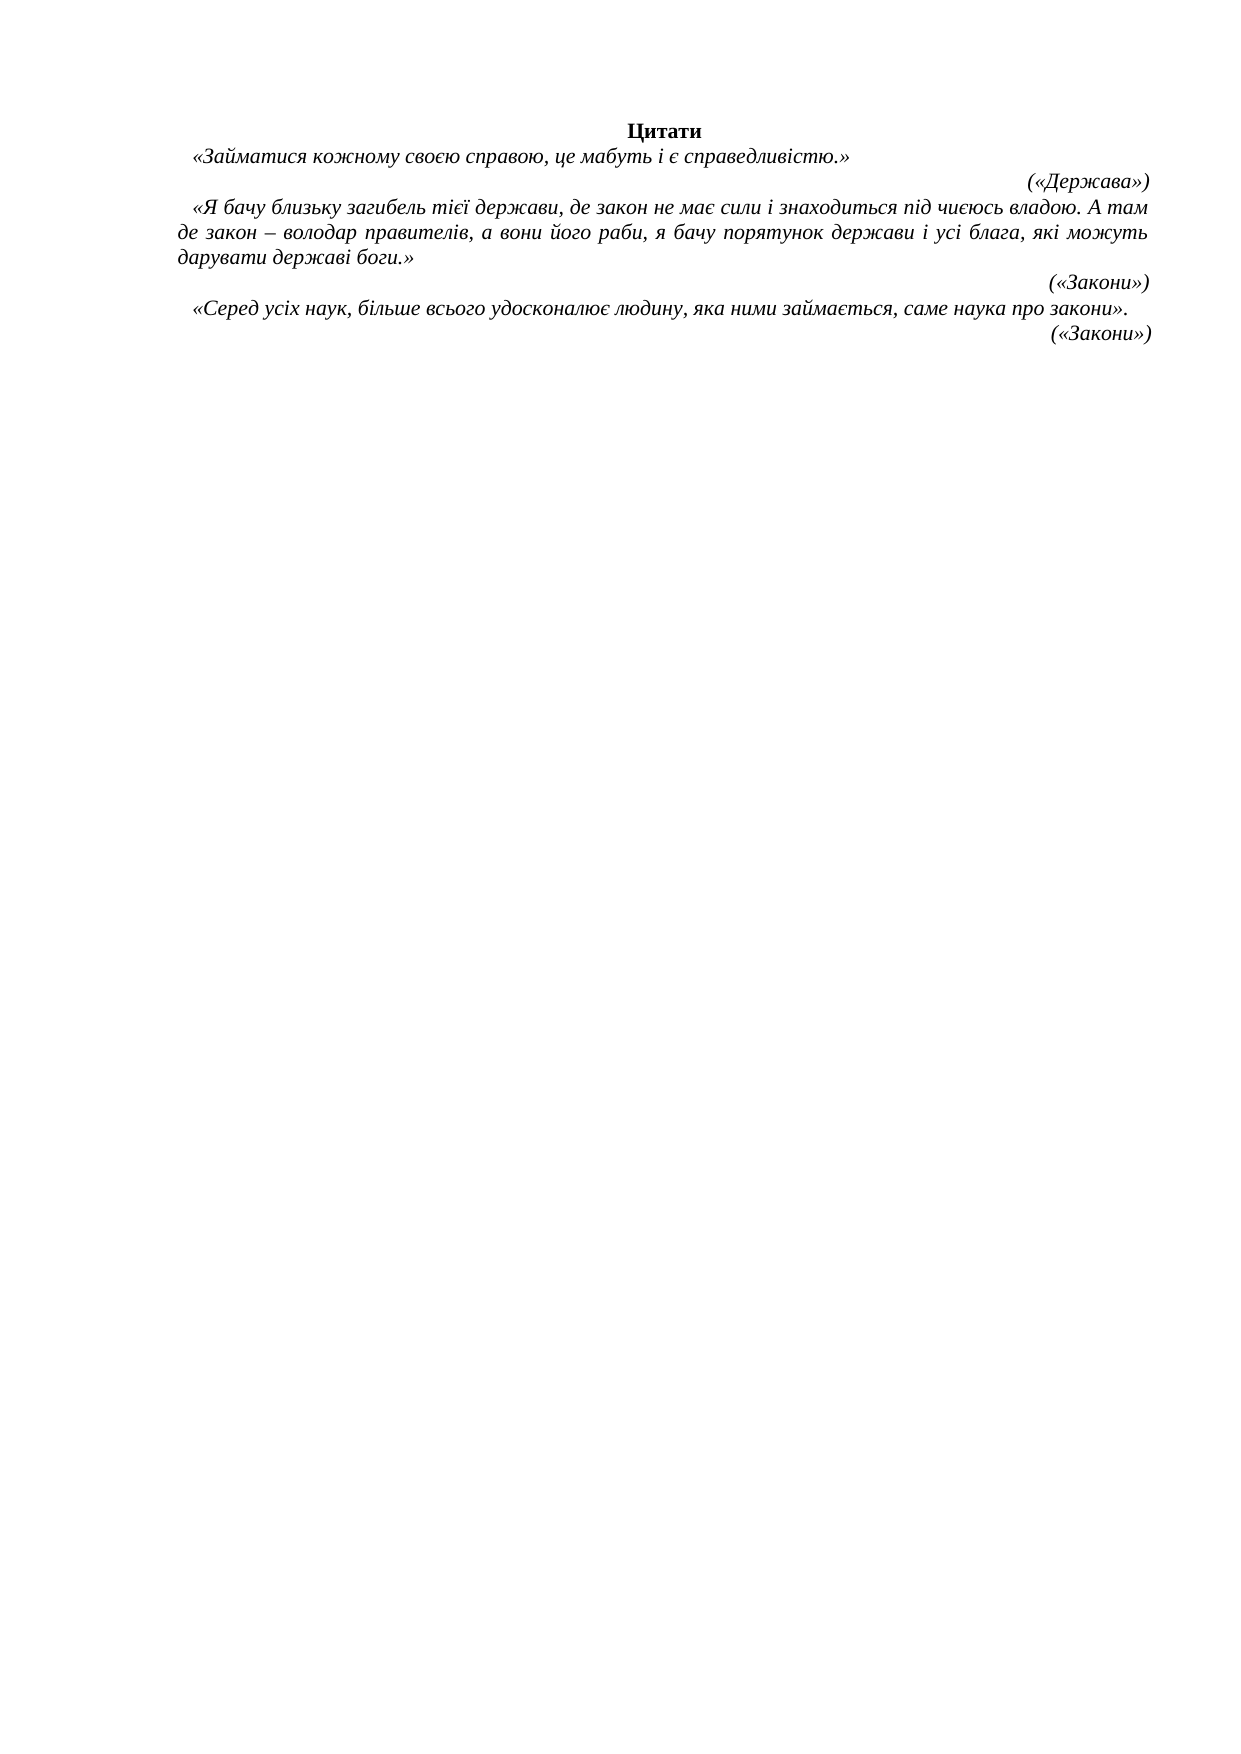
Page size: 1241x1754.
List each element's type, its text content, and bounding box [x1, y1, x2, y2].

text («Закони») [177, 320, 1152, 345]
text «Серед усіх наук, більше всього удосконалює людину, яка ними займається, саме наука про закони». [177, 294, 1152, 320]
text («Держава») [177, 168, 1152, 194]
text «Я бачу близьку загибель тієї держави, де закон не має сили і знаходиться під чиєюсь владою. А там де закон – володар правителів, а вони його раби, я бачу порятунок держави і усі блага, які можуть дарувати державі боги.» [177, 194, 1152, 269]
text «Займатися кожному своєю справою, це мабуть і є справедливістю.» [177, 143, 1152, 168]
text Цитати [177, 118, 1152, 143]
text («Закони») [177, 269, 1152, 294]
